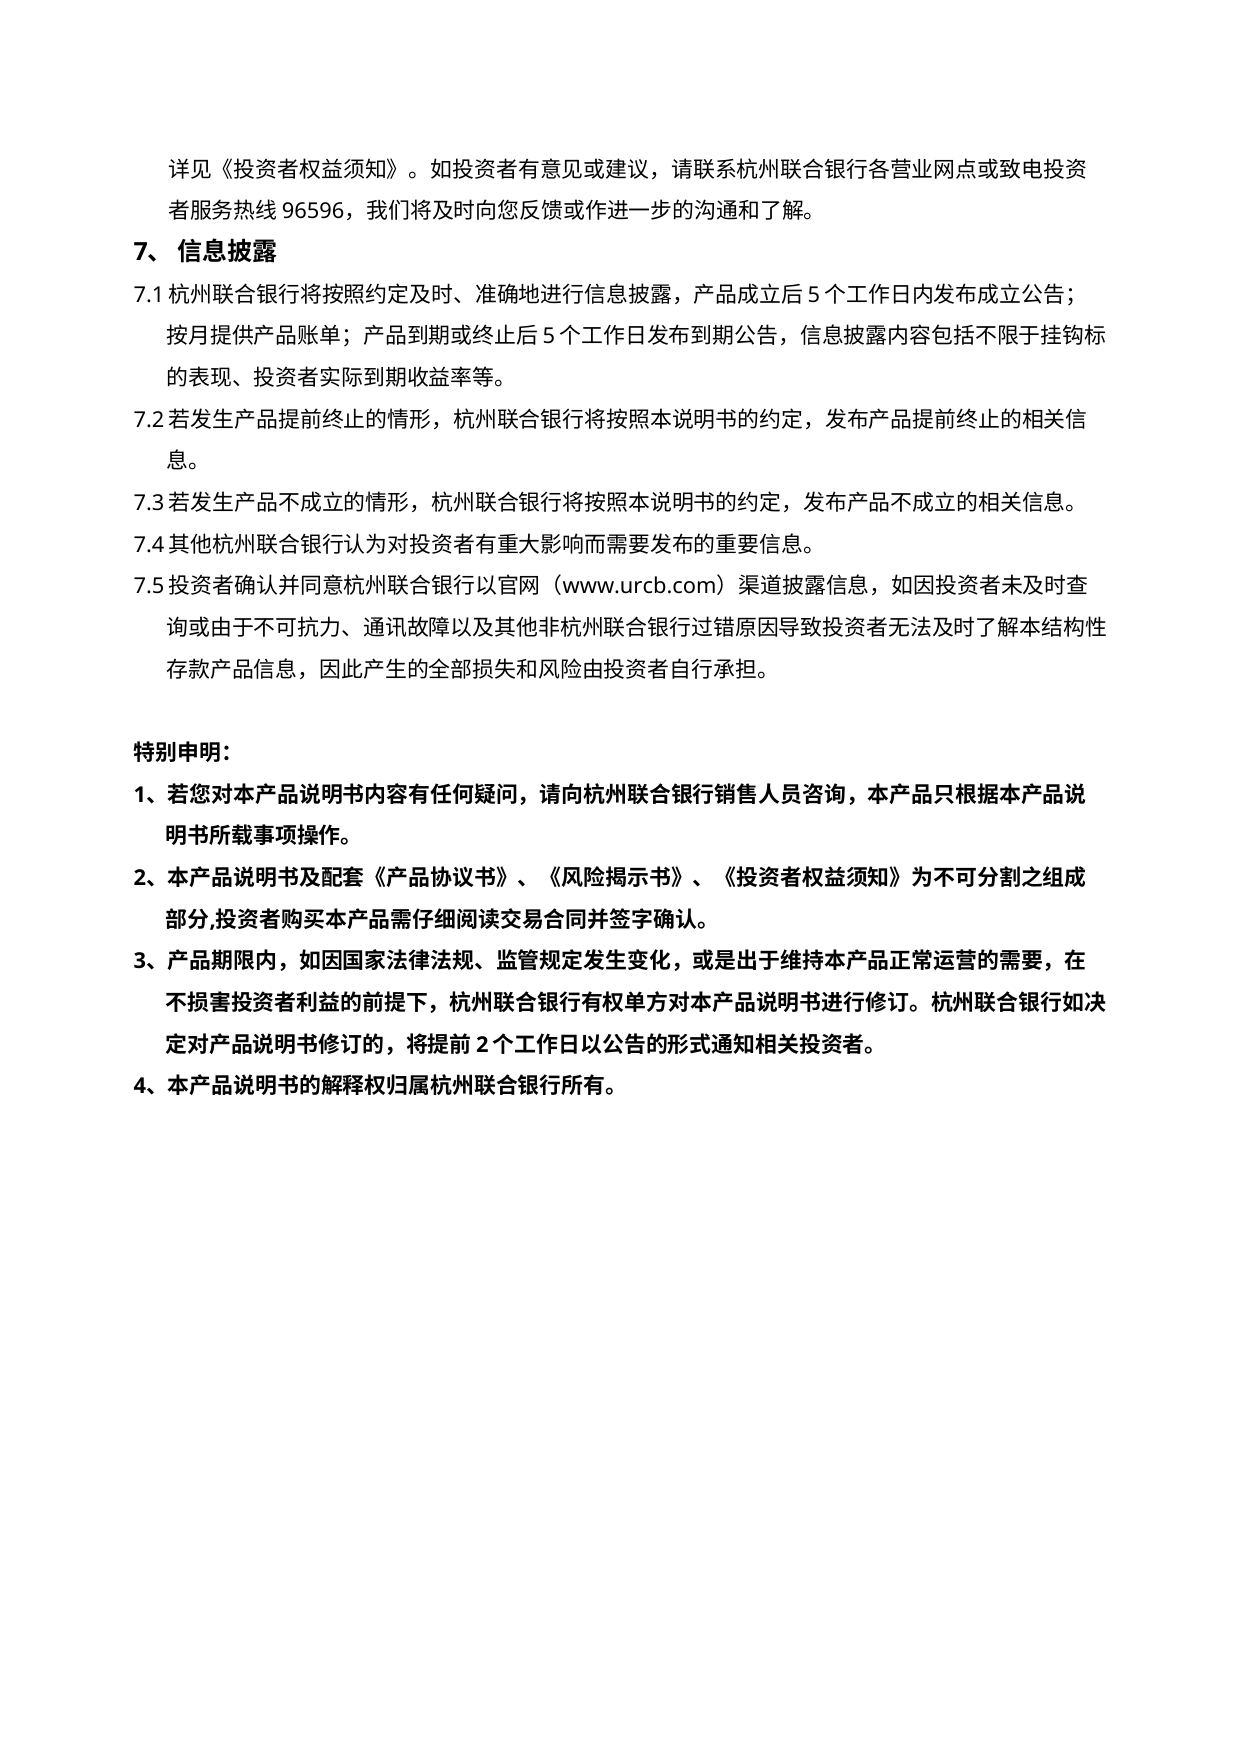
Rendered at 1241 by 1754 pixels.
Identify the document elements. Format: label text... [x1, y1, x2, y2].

text 3、产品期限内，如因国家法律法规、监管规定发生变化，或是出于维持本产品正常运营的需要，在不损害投资者利益的前提下，杭州联合银行有权单方对本产品说明书进行修订。杭州联合银行如决定对产品说明书修订的，将提前2个工作日以公告的形式通知相关投资者。 [133, 935, 1107, 1060]
text 7.5投资者确认并同意杭州联合银行以官网（www.urcb.com）渠道披露信息，如因投资者未及时查询或由于不可抗力、通讯故障以及其他非杭州联合银行过错原因导致投资者无法及时了解本结构性存款产品信息，因此产生的全部损失和风险由投资者自行承担。 [133, 560, 1107, 685]
text 2、本产品说明书及配套《产品协议书》、《风险揭示书》、《投资者权益须知》为不可分割之组成部分,投资者购买本产品需仔细阅读交易合同并签字确认。 [133, 852, 1107, 935]
text 4、本产品说明书的解释权归属杭州联合银行所有。 [133, 1060, 1107, 1102]
text 7.4其他杭州联合银行认为对投资者有重大影响而需要发布的重要信息。 [133, 519, 1107, 560]
text 1、若您对本产品说明书内容有任何疑问，请向杭州联合银行销售人员咨询，本产品只根据本产品说明书所载事项操作。 [133, 769, 1107, 852]
list 信息披露 [133, 227, 1162, 269]
text 7.3若发生产品不成立的情形，杭州联合银行将按照本说明书的约定，发布产品不成立的相关信息。 [133, 477, 1107, 519]
text 7.1杭州联合银行将按照约定及时、准确地进行信息披露，产品成立后5个工作日内发布成立公告；按月提供产品账单；产品到期或终止后5个工作日发布到期公告，信息披露内容包括不限于挂钩标的表现、投资者实际到期收益率等。 [133, 269, 1107, 394]
text 详见《投资者权益须知》。如投资者有意见或建议，请联系杭州联合银行各营业网点或致电投资者服务热线96596，我们将及时向您反馈或作进一步的沟通和了解。 [168, 144, 1107, 227]
text 特别申明： [133, 727, 1107, 769]
text 7.2若发生产品提前终止的情形，杭州联合银行将按照本说明书的约定，发布产品提前终止的相关信息。 [133, 394, 1107, 477]
